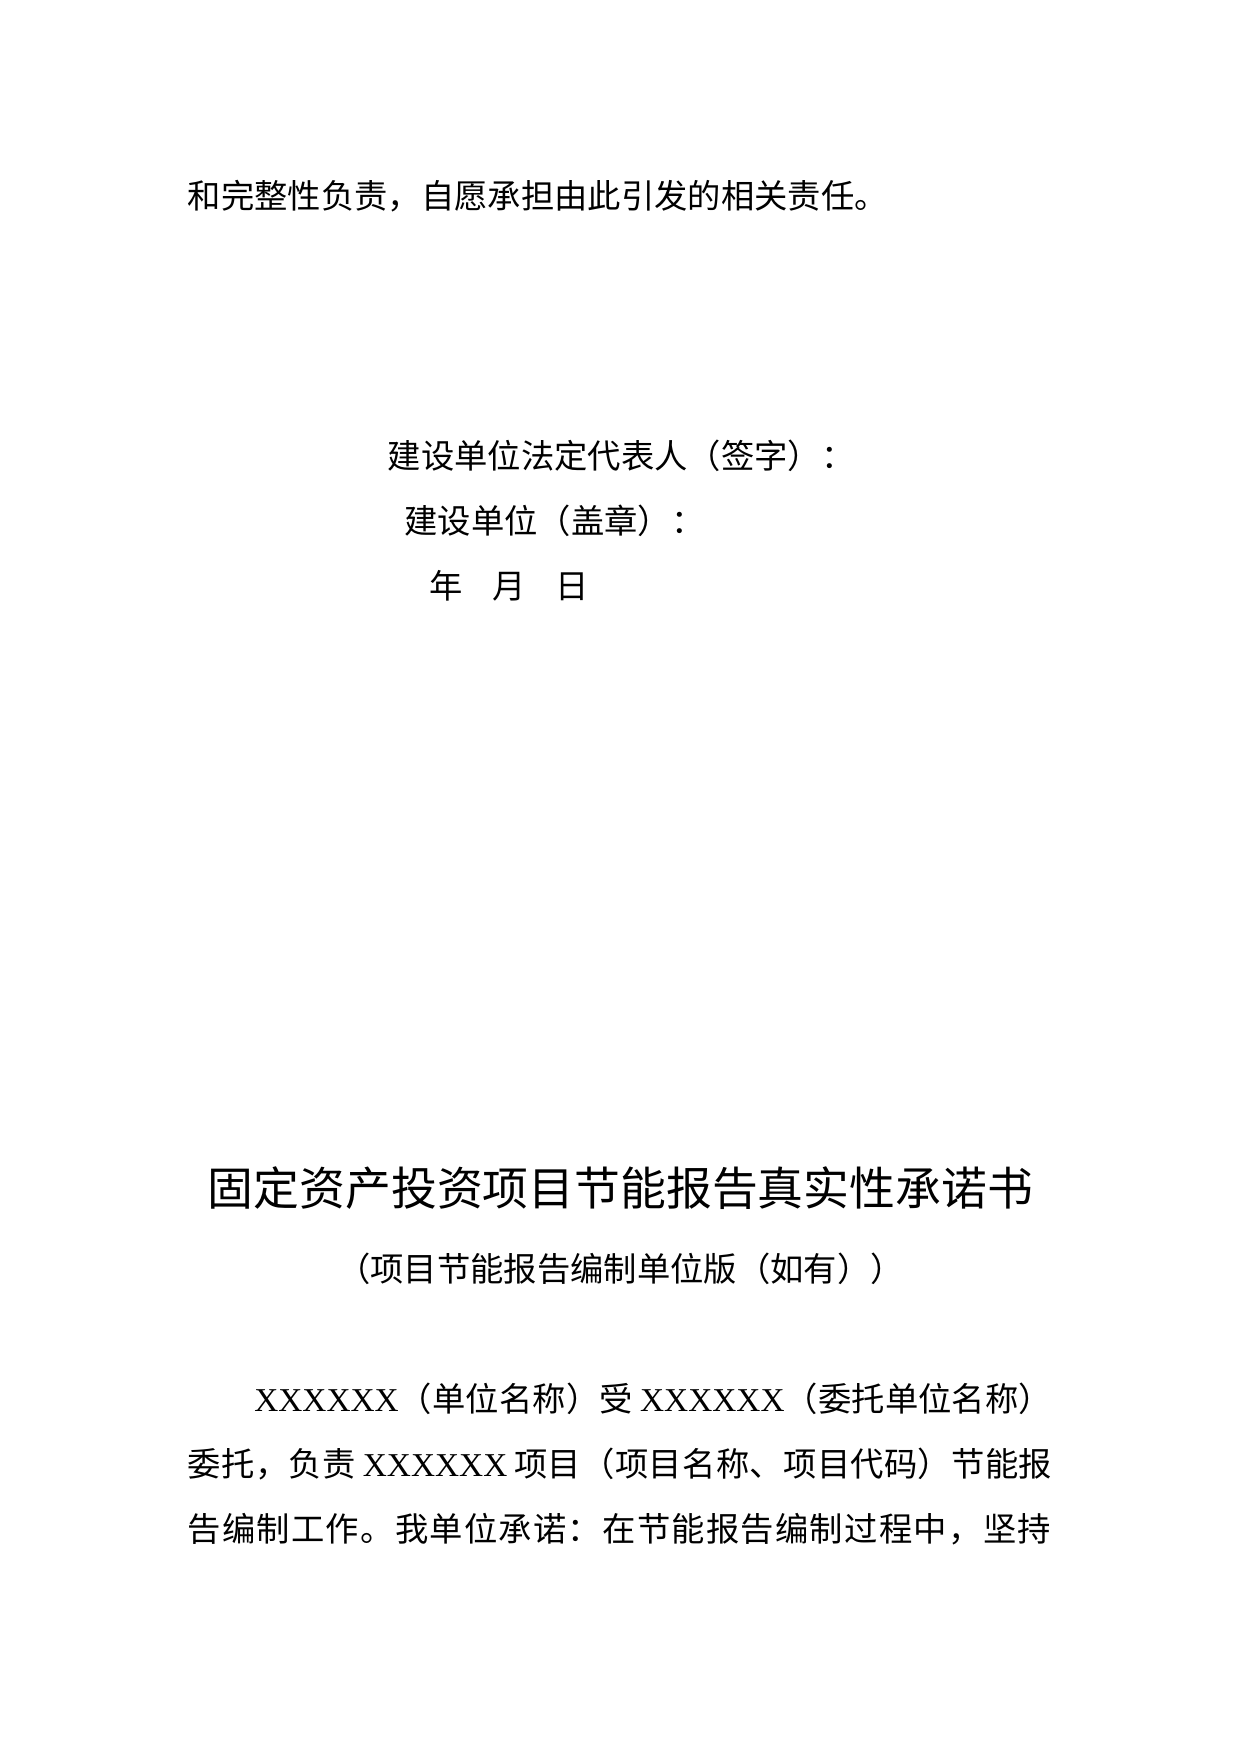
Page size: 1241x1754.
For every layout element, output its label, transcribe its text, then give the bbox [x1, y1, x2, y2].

text 建设单位法定代表人（签字）： [187, 422, 1053, 487]
text 年 月 日 [187, 552, 1053, 617]
text 建设单位（盖章）： [187, 487, 1053, 552]
text 固定资产投资项目节能报告真实性承诺书 [187, 1137, 1053, 1234]
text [187, 162, 1053, 227]
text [187, 1364, 1053, 1559]
text （项目节能报告编制单位版（如有）） [187, 1234, 1053, 1299]
